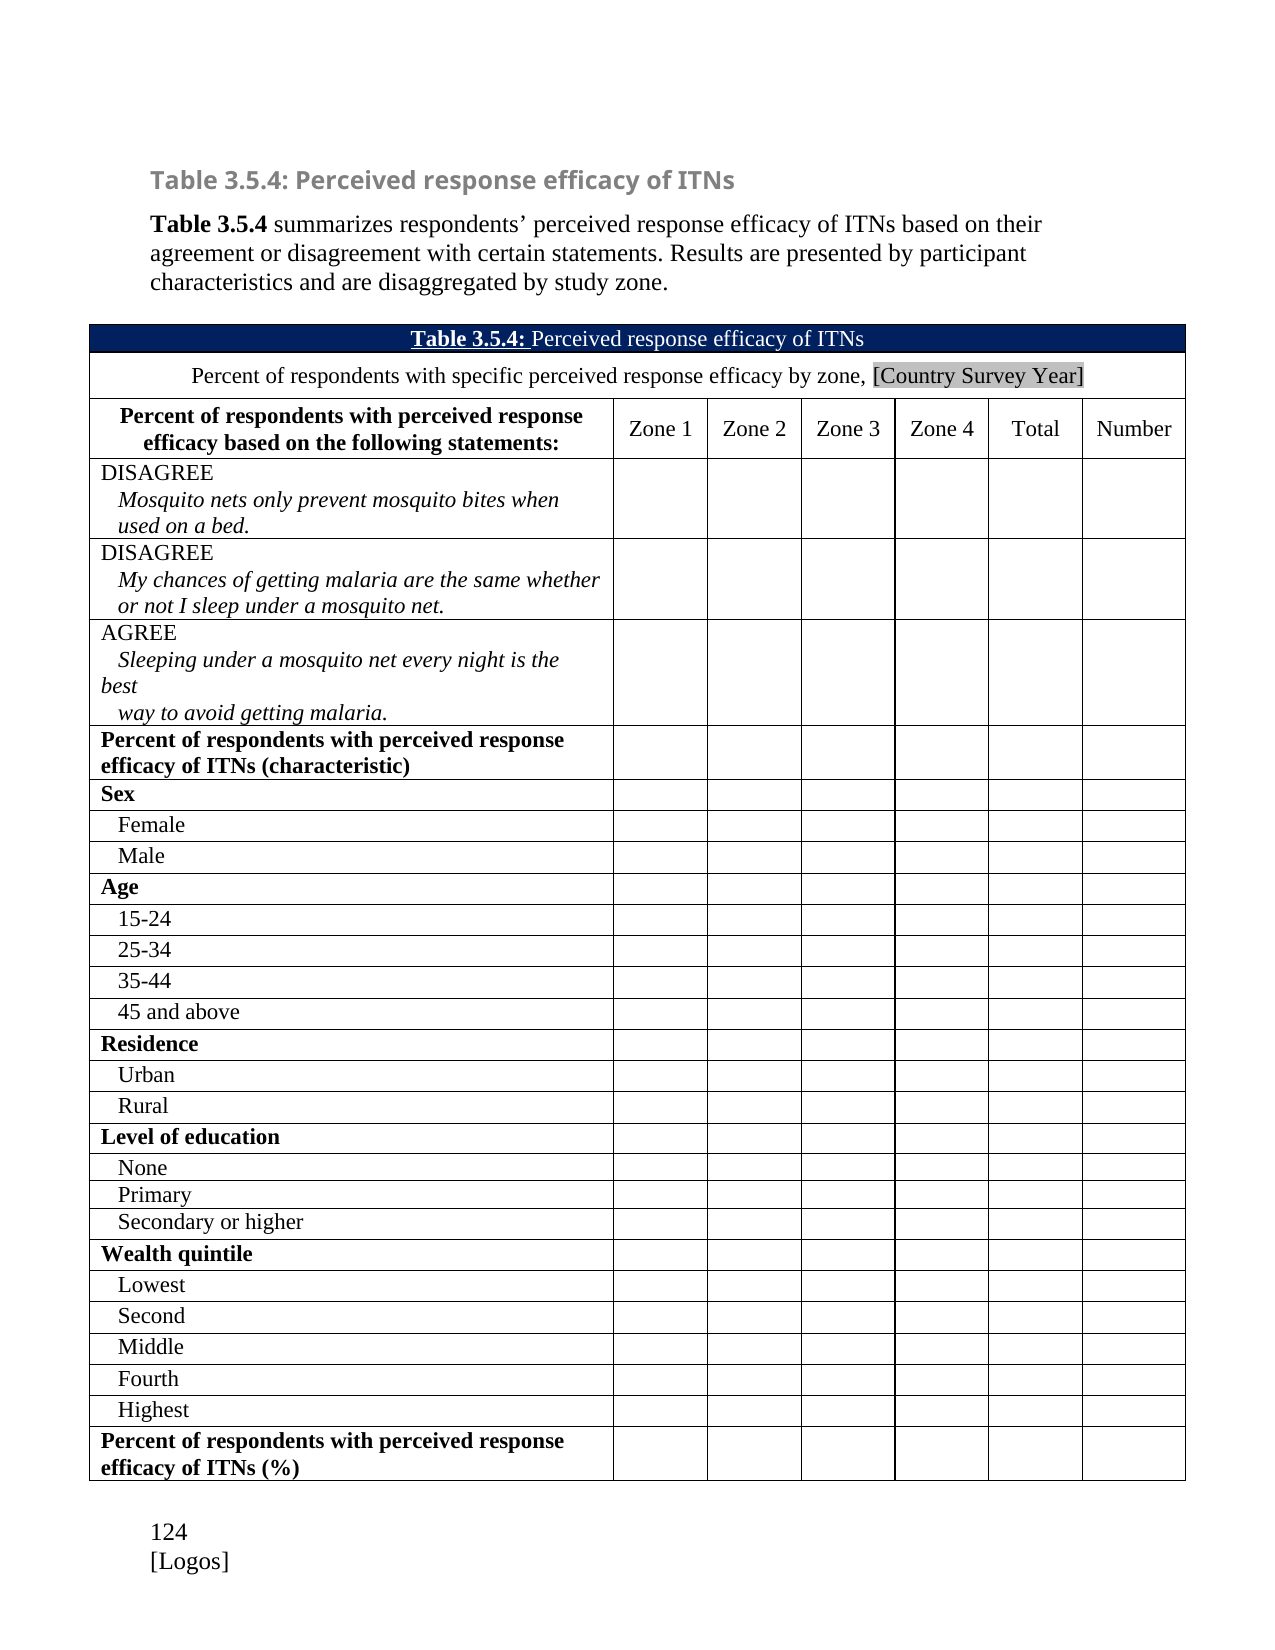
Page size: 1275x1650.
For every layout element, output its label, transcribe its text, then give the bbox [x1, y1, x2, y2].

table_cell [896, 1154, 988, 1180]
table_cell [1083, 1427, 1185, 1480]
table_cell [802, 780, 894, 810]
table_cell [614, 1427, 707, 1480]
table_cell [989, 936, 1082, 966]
subtitle Table 3.5.4: Perceived response efficacy of ITNs [150, 162, 1125, 197]
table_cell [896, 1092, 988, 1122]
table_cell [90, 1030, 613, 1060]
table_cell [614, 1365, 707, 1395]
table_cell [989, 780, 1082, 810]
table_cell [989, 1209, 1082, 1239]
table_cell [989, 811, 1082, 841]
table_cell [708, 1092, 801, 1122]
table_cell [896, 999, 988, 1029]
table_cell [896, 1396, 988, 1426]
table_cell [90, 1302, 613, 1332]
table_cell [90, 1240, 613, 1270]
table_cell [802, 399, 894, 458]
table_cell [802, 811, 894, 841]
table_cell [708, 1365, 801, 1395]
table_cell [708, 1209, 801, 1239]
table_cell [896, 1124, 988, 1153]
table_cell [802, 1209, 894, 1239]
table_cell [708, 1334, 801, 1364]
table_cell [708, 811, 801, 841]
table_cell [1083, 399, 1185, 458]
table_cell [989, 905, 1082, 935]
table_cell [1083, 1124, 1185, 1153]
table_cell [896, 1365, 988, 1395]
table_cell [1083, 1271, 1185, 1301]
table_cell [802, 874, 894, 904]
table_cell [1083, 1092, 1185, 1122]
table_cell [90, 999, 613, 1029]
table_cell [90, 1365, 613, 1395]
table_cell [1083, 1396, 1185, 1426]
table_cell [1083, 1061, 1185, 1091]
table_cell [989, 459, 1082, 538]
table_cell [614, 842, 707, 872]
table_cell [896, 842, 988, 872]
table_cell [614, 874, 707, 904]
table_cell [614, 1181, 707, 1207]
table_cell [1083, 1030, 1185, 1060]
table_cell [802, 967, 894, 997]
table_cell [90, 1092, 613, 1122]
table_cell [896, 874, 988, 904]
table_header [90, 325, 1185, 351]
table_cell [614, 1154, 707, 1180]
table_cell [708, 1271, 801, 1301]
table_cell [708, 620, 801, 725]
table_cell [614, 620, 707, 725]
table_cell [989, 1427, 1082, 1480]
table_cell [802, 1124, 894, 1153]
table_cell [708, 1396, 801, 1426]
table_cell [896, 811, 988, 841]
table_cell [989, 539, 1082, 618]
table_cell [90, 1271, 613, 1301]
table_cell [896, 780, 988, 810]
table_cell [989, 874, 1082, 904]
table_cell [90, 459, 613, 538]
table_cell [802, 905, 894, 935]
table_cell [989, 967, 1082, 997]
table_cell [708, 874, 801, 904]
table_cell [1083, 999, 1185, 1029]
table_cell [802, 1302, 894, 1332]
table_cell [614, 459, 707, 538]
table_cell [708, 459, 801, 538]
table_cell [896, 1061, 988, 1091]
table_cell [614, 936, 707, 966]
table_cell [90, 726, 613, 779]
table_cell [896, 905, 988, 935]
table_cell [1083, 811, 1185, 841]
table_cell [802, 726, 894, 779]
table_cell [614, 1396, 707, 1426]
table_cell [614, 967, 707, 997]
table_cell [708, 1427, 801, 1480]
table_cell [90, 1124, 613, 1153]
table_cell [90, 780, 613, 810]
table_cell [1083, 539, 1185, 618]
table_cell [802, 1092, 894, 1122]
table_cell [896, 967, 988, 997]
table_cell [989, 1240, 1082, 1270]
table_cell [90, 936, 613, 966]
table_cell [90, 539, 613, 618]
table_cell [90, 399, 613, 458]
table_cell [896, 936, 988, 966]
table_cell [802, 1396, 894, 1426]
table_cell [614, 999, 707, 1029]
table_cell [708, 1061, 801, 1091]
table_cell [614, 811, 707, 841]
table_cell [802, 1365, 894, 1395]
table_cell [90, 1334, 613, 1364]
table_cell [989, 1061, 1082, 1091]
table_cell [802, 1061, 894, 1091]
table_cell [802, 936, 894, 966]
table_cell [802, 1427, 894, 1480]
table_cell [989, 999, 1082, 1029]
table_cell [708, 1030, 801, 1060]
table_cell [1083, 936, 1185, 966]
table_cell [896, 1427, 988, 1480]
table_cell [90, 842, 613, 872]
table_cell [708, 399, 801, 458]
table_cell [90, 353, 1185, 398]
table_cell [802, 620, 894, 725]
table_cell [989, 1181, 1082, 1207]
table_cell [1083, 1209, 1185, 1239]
text Table 3.5.4 summarizes respondents’ perceived response efficacy of ITNs based on their agreement or disagreement with certain statements. Results are presented by participant characteristics and are disaggregated by study zone. [150, 209, 1125, 295]
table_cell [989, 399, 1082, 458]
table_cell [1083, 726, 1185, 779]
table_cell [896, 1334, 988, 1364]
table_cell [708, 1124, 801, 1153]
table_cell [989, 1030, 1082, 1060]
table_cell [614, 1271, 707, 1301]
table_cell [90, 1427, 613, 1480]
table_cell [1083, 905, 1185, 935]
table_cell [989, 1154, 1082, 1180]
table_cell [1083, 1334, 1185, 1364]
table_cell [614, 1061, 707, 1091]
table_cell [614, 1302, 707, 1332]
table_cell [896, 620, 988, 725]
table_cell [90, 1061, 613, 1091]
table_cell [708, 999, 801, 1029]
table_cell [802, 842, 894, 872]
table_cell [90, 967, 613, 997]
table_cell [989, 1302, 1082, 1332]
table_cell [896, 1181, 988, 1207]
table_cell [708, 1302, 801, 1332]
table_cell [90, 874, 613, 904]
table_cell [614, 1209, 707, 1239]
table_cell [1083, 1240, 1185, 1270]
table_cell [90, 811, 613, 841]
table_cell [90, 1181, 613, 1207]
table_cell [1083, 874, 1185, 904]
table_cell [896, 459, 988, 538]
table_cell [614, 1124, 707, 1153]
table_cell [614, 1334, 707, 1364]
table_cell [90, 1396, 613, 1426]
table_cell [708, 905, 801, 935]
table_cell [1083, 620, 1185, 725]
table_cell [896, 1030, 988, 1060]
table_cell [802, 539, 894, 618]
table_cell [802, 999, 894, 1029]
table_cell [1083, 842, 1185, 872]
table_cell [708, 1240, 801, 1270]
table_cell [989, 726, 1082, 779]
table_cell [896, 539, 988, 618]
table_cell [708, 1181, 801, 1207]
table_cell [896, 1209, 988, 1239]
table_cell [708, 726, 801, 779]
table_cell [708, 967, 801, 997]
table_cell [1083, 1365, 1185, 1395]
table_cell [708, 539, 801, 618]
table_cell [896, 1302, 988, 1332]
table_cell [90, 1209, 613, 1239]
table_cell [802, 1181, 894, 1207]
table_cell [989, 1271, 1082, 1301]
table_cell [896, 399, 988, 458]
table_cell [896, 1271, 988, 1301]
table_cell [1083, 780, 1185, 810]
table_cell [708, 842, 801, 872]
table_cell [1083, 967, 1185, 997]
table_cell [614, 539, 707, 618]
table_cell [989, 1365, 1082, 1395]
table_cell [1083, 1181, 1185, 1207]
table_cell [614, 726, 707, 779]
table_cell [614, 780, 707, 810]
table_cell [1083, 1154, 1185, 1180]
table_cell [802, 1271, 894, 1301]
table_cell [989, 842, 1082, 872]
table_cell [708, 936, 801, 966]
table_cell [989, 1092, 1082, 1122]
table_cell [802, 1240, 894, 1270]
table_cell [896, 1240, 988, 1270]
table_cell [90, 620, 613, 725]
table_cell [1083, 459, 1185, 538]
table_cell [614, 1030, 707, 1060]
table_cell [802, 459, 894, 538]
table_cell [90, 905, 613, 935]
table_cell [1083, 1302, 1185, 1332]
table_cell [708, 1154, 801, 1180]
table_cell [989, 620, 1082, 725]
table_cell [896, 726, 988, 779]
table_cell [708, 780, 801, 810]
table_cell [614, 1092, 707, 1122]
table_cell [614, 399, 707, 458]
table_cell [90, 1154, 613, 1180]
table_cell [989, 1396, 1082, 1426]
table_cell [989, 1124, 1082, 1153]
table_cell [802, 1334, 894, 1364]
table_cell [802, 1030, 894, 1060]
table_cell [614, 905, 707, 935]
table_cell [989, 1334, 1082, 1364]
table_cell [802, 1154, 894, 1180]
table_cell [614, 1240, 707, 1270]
